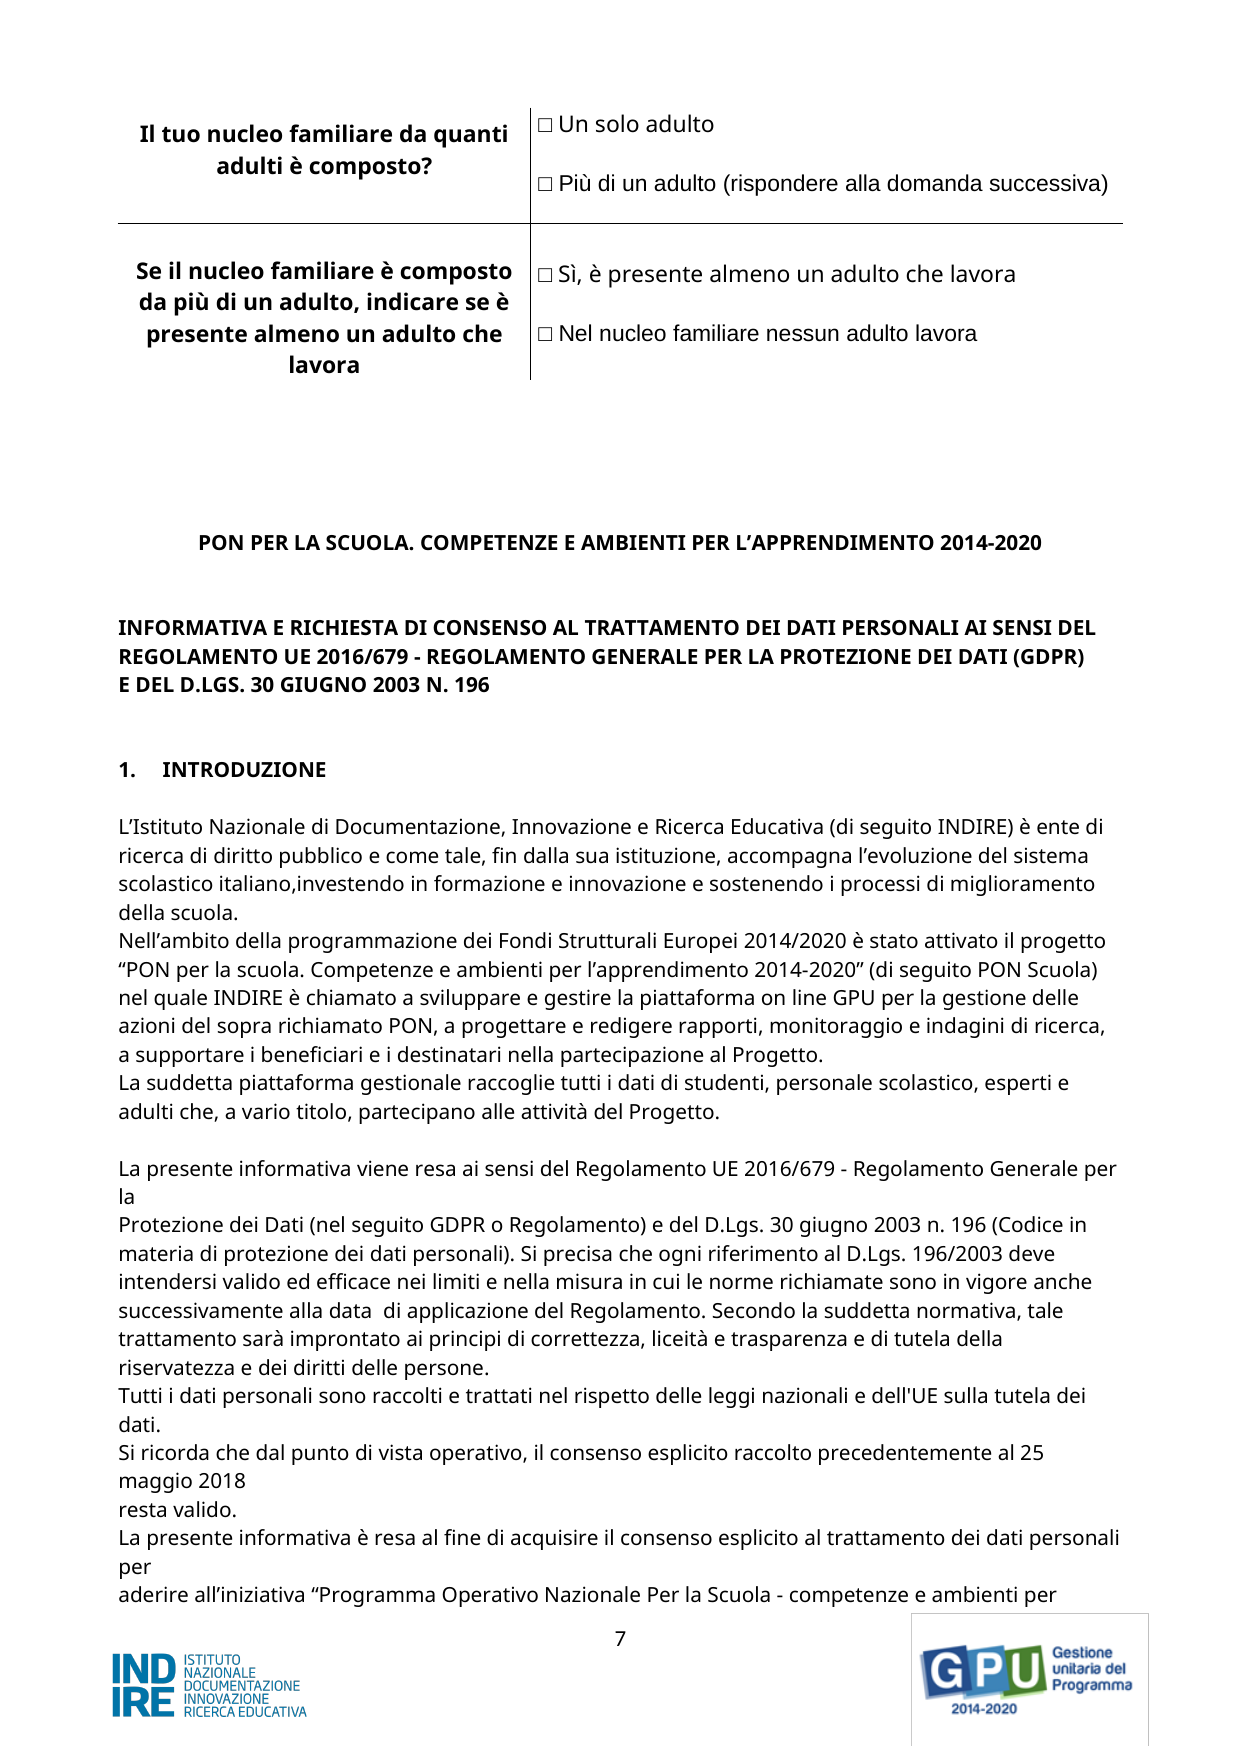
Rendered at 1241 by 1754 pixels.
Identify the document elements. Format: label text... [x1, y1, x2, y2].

text Protezione dei Dati (nel seguito GDPR o Regolamento) e del D.Lgs. 30 giugno 2003 n. 196 (Codice in materia di protezione dei dati personali). Si precisa che ogni riferimento al D.Lgs. 196/2003 deve intendersi valido ed efficace nei limiti e nella misura in cui le norme richiamate sono in vigore anche successivamente alla data di applicazione del Regolamento. Secondo la suddetta normativa, tale trattamento sarà improntato ai principi di correttezza, liceità e trasparenza e di tutela della riservatezza e dei diritti delle persone. [118, 1211, 1122, 1381]
table_cell □ Sì, è presente almeno un adulto che lavora □ Nel nucleo familiare nessun adulto lavora [531, 224, 1123, 380]
text L’Istituto Nazionale di Documentazione, Innovazione e Ricerca Educativa (di seguito INDIRE) è ente di ricerca di diritto pubblico e come tale, fin dalla sua istituzione, accompagna l’evoluzione del sistema scolastico italiano,investendo in formazione e innovazione e sostenendo i processi di miglioramento della scuola. [118, 812, 1122, 926]
picture [109, 1652, 313, 1718]
text La suddetta piattaforma gestionale raccoglie tutti i dati di studenti, personale scolastico, esperti e adulti che, a vario titolo, partecipano alle attività del Progetto. [118, 1068, 1122, 1125]
text INFORMATIVA E RICHIESTA DI CONSENSO AL TRATTAMENTO DEI DATI PERSONALI AI SENSI DEL [118, 613, 1122, 642]
table_header □ Un solo adulto □ Più di un adulto (rispondere alla domanda successiva) [531, 108, 1123, 223]
text aderire all’iniziativa “Programma Operativo Nazionale Per la Scuola - competenze e ambienti per [118, 1580, 1122, 1609]
picture [909, 1611, 1150, 1746]
text La presente informativa viene resa ai sensi del Regolamento UE 2016/679 - Regolamento Generale per la [118, 1154, 1122, 1211]
text REGOLAMENTO UE 2016/679 - REGOLAMENTO GENERALE PER LA PROTEZIONE DEI DATI (GDPR) [118, 642, 1122, 670]
list INTRODUZIONE [118, 756, 1122, 784]
text E DEL D.LGS. 30 GIUGNO 2003 N. 196 [118, 670, 1122, 699]
text Si ricorda che dal punto di vista operativo, il consenso esplicito raccolto precedentemente al 25 maggio 2018 [118, 1438, 1122, 1495]
text resta valido. [118, 1495, 1122, 1523]
text Tutti i dati personali sono raccolti e trattati nel rispetto delle leggi nazionali e dell'UE sulla tutela dei dati. [118, 1381, 1122, 1438]
text La presente informativa è resa al fine di acquisire il consenso esplicito al trattamento dei dati personali per [118, 1523, 1122, 1580]
text PON PER LA SCUOLA. COMPETENZE E AMBIENTI PER L’APPRENDIMENTO 2014-2020 [118, 528, 1122, 557]
table_header Il tuo nucleo familiare da quanti adulti è composto? [118, 108, 530, 223]
text Nell’ambito della programmazione dei Fondi Strutturali Europei 2014/2020 è stato attivato il progetto “PON per la scuola. Competenze e ambienti per l’apprendimento 2014-2020” (di seguito PON Scuola) nel quale INDIRE è chiamato a sviluppare e gestire la piattaforma on line GPU per la gestione delle azioni del sopra richiamato PON, a progettare e redigere rapporti, monitoraggio e indagini di ricerca, a supportare i beneficiari e i destinatari nella partecipazione al Progetto. [118, 926, 1122, 1068]
table_cell Se il nucleo familiare è composto da più di un adulto, indicare se è presente almeno un adulto che lavora [118, 224, 530, 380]
